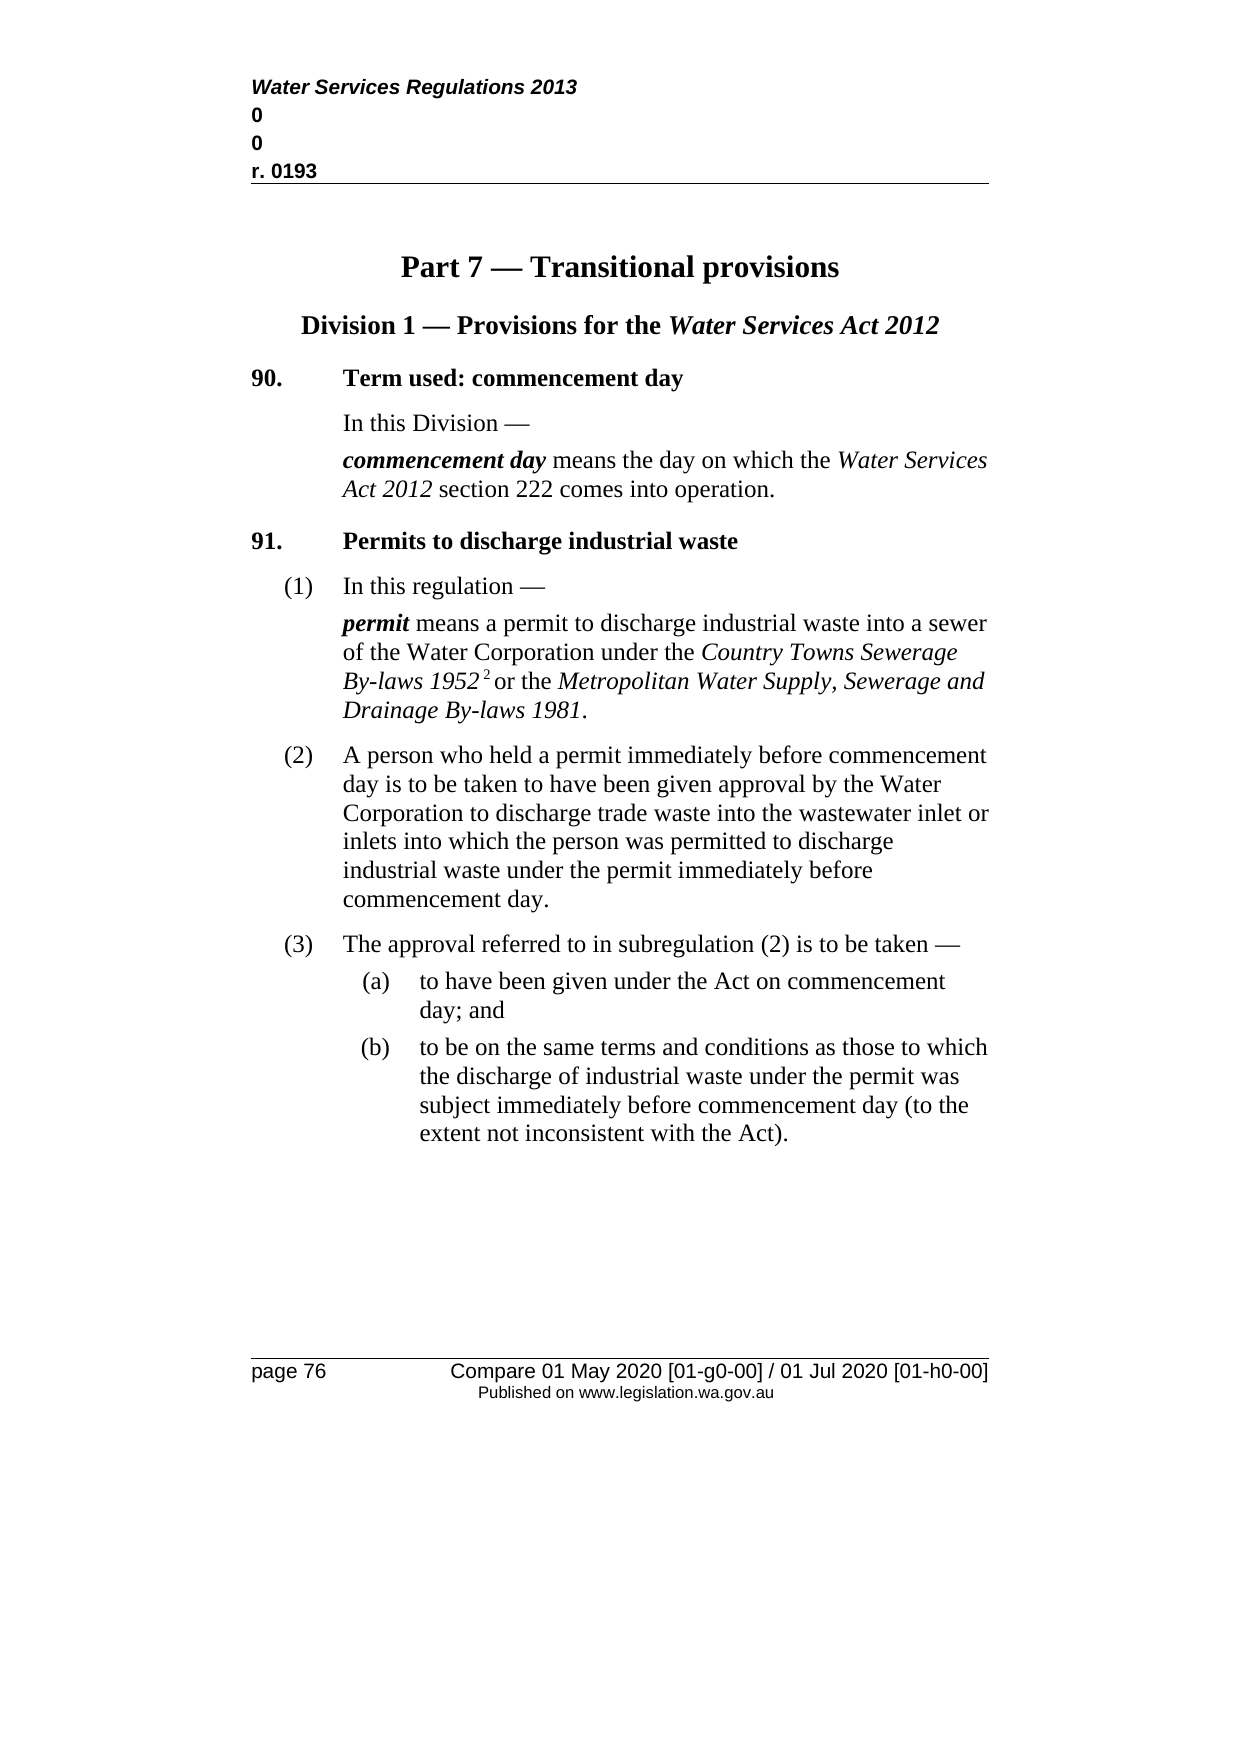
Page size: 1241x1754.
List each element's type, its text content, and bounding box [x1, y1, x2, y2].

text (1) In this regulation — [251, 571, 989, 600]
subtitle 90. Term used: commencement day [251, 363, 989, 392]
subtitle Part 7 — Transitional provisions [251, 248, 989, 284]
text (3) The approval referred to in subregulation (2) is to be taken — [251, 929, 989, 958]
subtitle Division 1 — Provisions for the Water Services Act 2012 [251, 309, 989, 340]
text In this Division — [251, 408, 989, 437]
subtitle 91. Permits to discharge industrial waste [251, 526, 989, 555]
text (b) to be on the same terms and conditions as those to which the discharge of industrial waste under the permit was subject immediately before commencement day (to the extent not inconsistent with the Act). [251, 1032, 989, 1147]
text commencement day means the day on which the Water Services Act 2012 section 222 comes into operation. [251, 446, 989, 503]
text (2) A person who held a permit immediately before commencement day is to be taken to have been given approval by the Water Corporation to discharge trade waste into the wastewater inlet or inlets into which the person was permitted to discharge industrial waste under the permit immediately before commencement day. [251, 740, 989, 913]
text permit means a permit to discharge industrial waste into a sewer of the Water Corporation under the Country Towns Sewerage By-laws 1952 2 or the Metropolitan Water Supply, Sewerage and Drainage By-laws 1981. [251, 608, 989, 723]
text (a) to have been given under the Act on commencement day; and [251, 966, 989, 1024]
